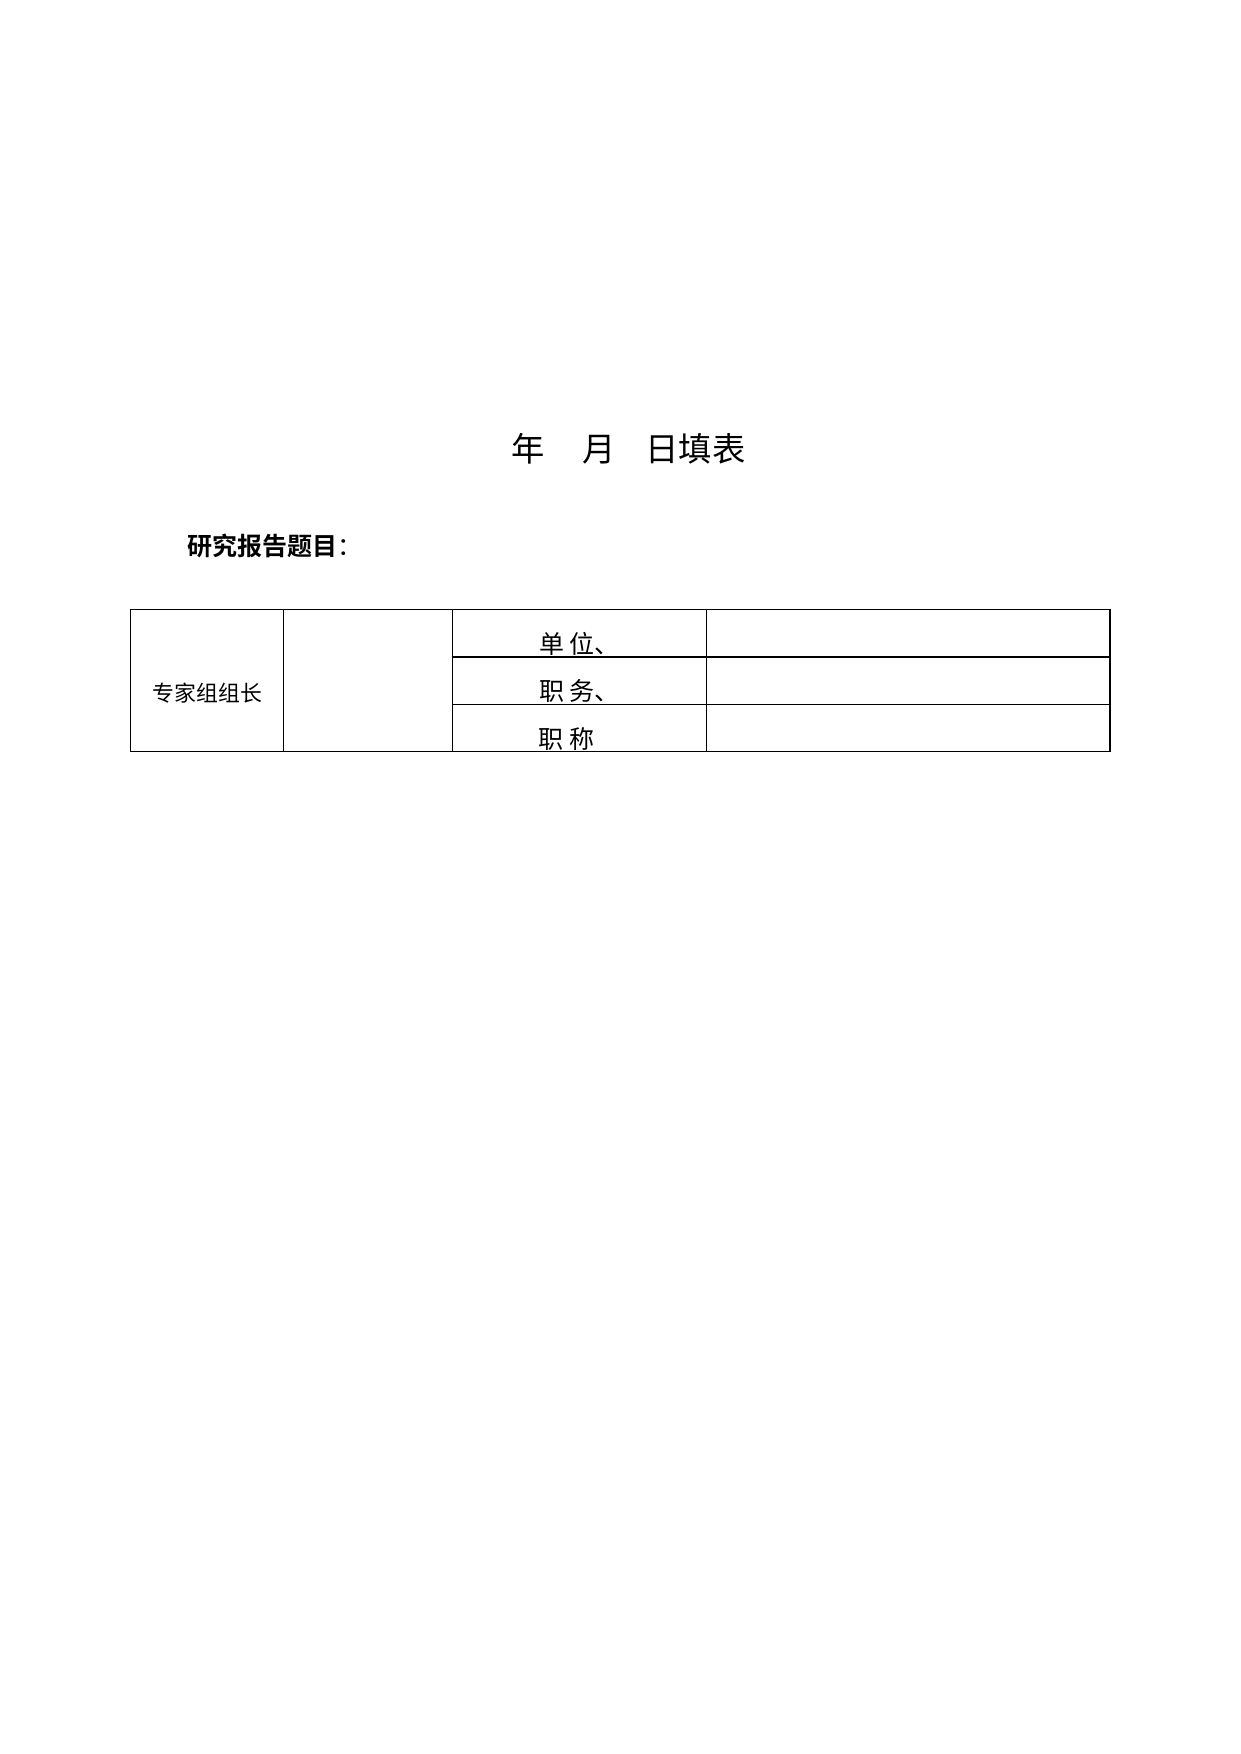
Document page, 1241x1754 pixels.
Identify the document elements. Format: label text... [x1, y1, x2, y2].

text 年 月 日填表 [187, 414, 1053, 479]
table_cell [707, 658, 1109, 704]
table_cell 职 称 [453, 705, 706, 751]
table_header [284, 610, 452, 751]
table_header [707, 610, 1109, 656]
table_cell [707, 705, 1109, 751]
table_cell 职 务、 [453, 658, 706, 704]
table_header 专家组组长 [131, 610, 283, 751]
text 研究报告题目： [187, 512, 1053, 577]
table_header 单 位、 [453, 610, 706, 656]
